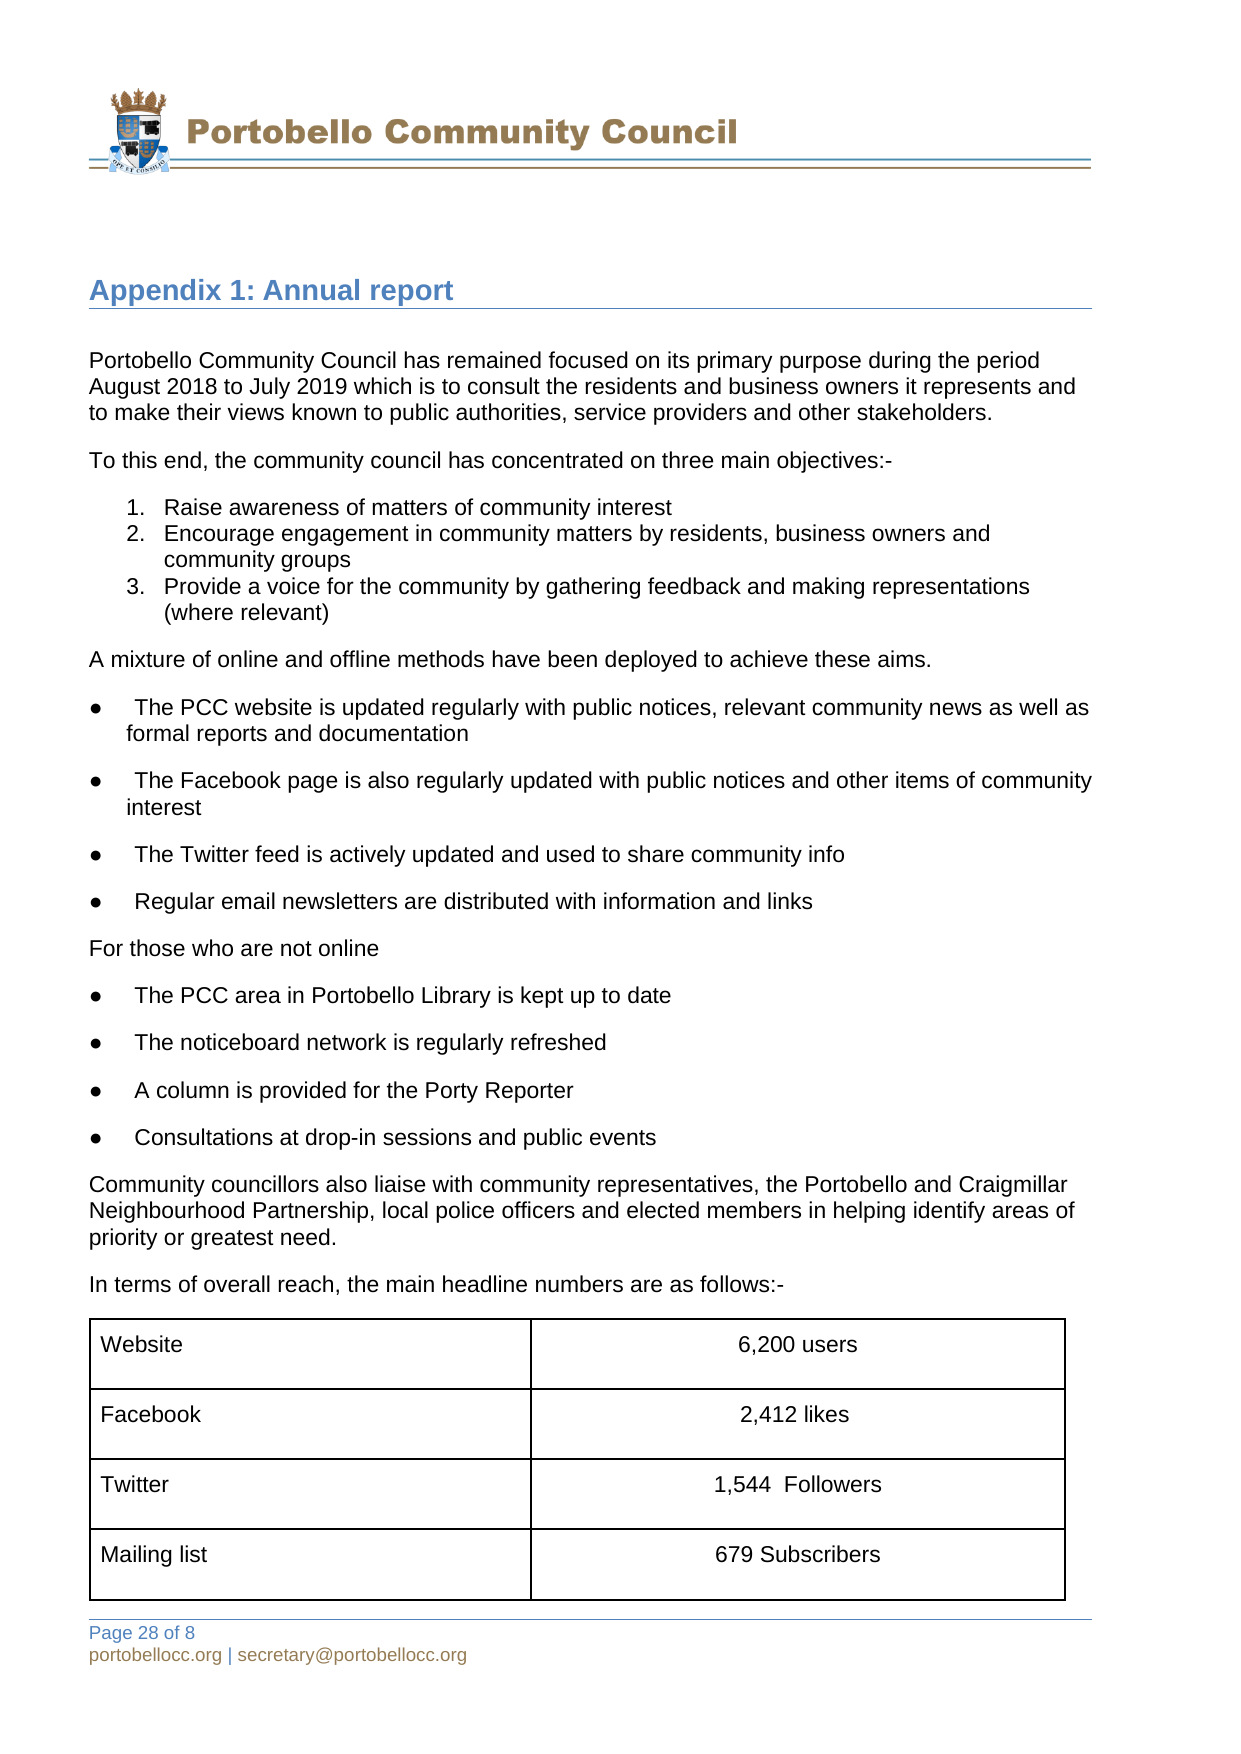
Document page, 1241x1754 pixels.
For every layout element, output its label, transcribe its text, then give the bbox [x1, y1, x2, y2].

text ● The Facebook page is also regularly updated with public notices and other items of community interest [89, 767, 1092, 820]
text ● The Twitter feed is actively updated and used to share community info [89, 841, 1092, 867]
subtitle Appendix 1: Annual report [89, 272, 1092, 308]
table_cell 2,412 likes [532, 1390, 1064, 1458]
table_header Website [91, 1320, 530, 1388]
text To this end, the community council has concentrated on three main objectives:- [89, 447, 1092, 473]
table_cell Twitter [91, 1460, 530, 1528]
text A mixture of online and offline methods have been deployed to achieve these aims. [89, 646, 1092, 673]
list Encourage engagement in community matters by residents, business owners and community groups [126, 520, 1092, 573]
table_cell 1,544 Followers [532, 1460, 1064, 1528]
table_cell 679 Subscribers [532, 1530, 1064, 1598]
text ● A column is provided for the Porty Reporter [89, 1077, 1092, 1103]
text Portobello Community Council has remained focused on its primary purpose during the period August 2018 to July 2019 which is to consult the residents and business owners it represents and to make their views known to public authorities, service providers and other stakeholders. [89, 347, 1092, 426]
text ● Regular email newsletters are distributed with information and links [89, 888, 1092, 914]
picture [88, 88, 1091, 175]
text For those who are not online [89, 935, 1092, 961]
text ● The PCC area in Portobello Library is kept up to date [89, 982, 1092, 1008]
text ● Consultations at drop-in sessions and public events [89, 1124, 1092, 1150]
text ● The noticeboard network is regularly refreshed [89, 1029, 1092, 1056]
table_cell Mailing list [91, 1530, 530, 1598]
text In terms of overall reach, the main headline numbers are as follows:- [89, 1271, 1092, 1297]
text ● The PCC website is updated regularly with public notices, relevant community news as well as formal reports and documentation [89, 693, 1092, 746]
table_header 6,200 users [532, 1320, 1064, 1388]
text Community councillors also liaise with community representatives, the Portobello and Craigmillar Neighbourhood Partnership, local police officers and elected members in helping identify areas of priority or greatest need. [89, 1171, 1092, 1250]
table_cell Facebook [91, 1390, 530, 1458]
list Provide a voice for the community by gathering feedback and making representations (where relevant) [126, 573, 1092, 626]
list Raise awareness of matters of community interest [126, 494, 1092, 520]
